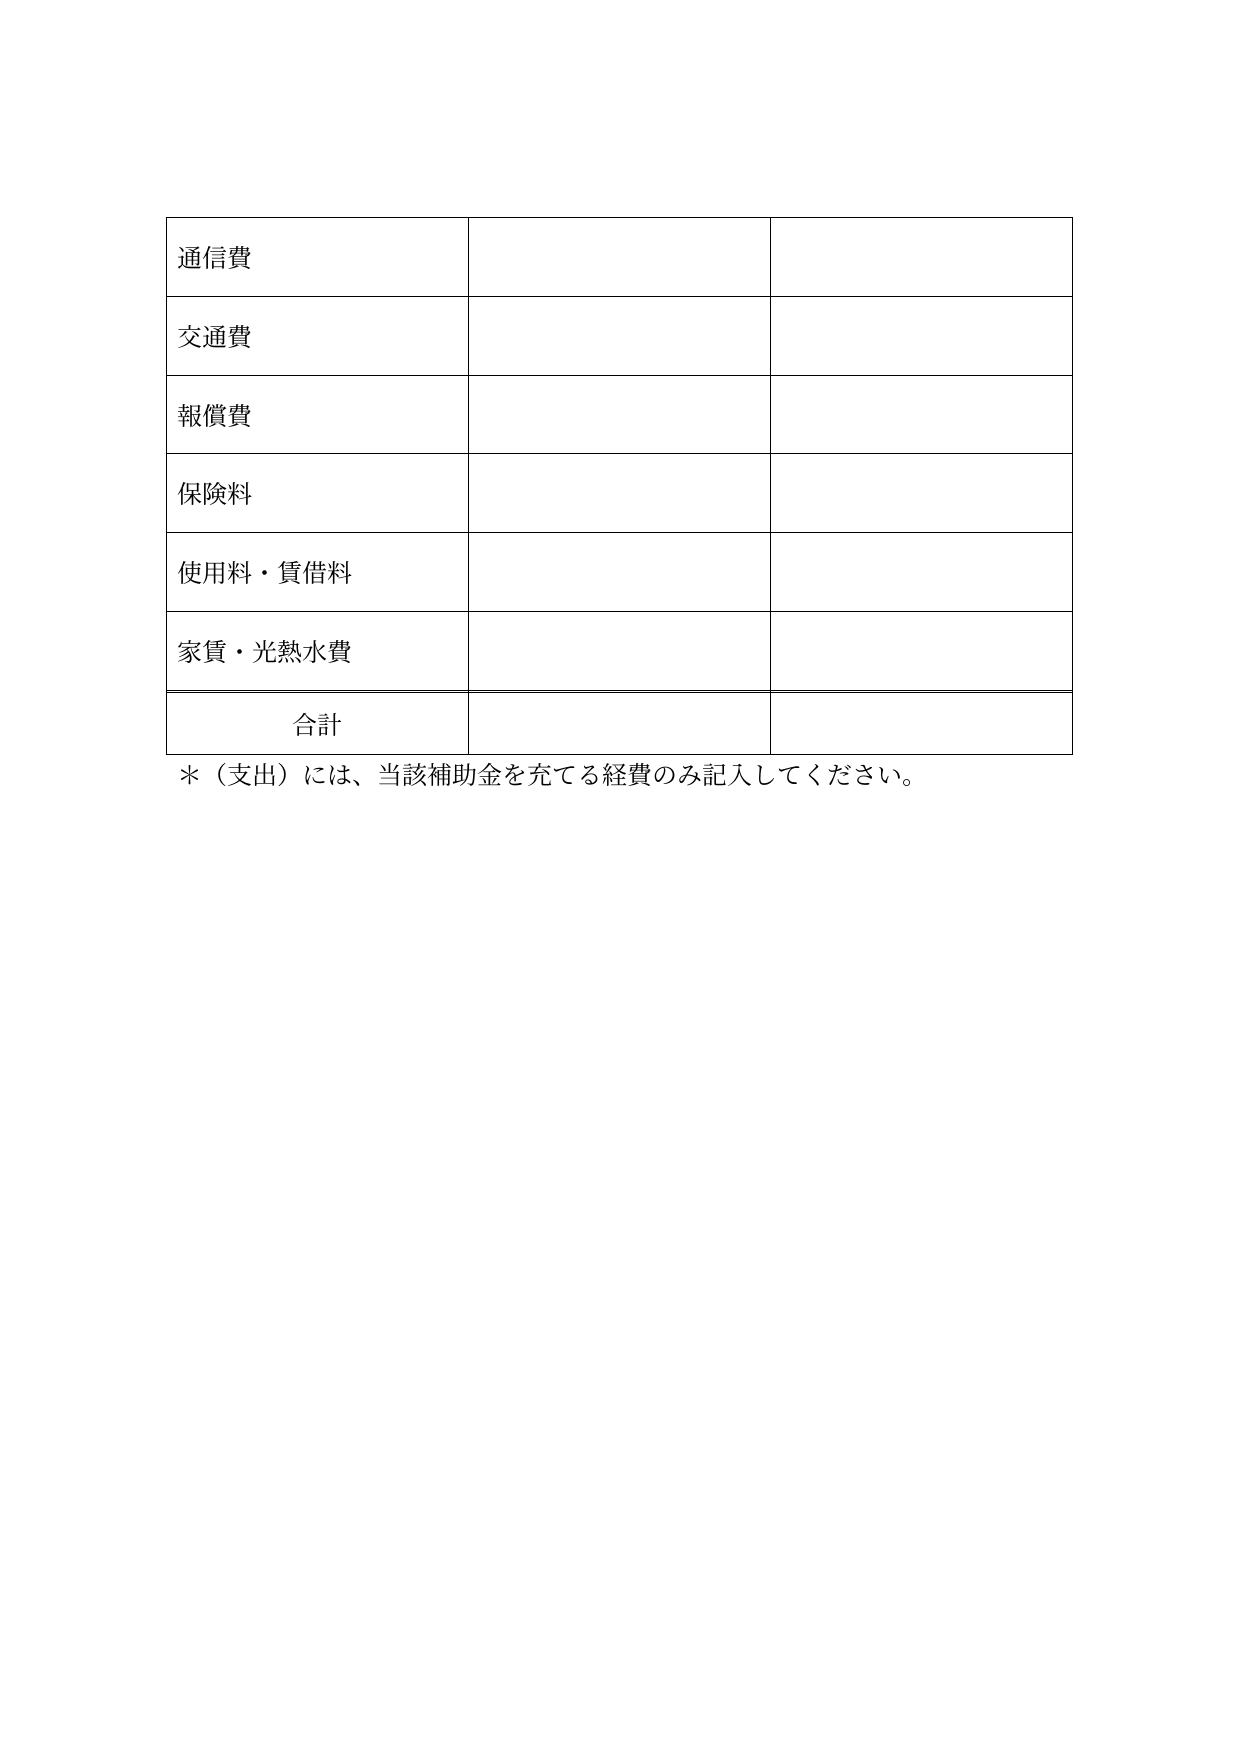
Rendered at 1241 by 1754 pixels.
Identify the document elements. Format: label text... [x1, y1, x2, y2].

table_cell [469, 533, 770, 611]
table_cell 使用料・賃借料 [167, 533, 468, 611]
table_cell [771, 693, 1072, 754]
table_cell [469, 297, 770, 374]
table_cell 通信費 [167, 218, 468, 296]
table_cell [469, 218, 770, 296]
table_cell [469, 376, 770, 453]
table_cell [771, 297, 1072, 374]
table_cell [771, 533, 1072, 611]
table_cell [771, 612, 1072, 690]
table_cell [771, 218, 1072, 296]
table_cell [469, 693, 770, 754]
table_cell 交通費 [167, 297, 468, 374]
text ＊（支出）には、当該補助金を充てる経費のみ記入してください。 [177, 755, 1063, 792]
table_cell 報償費 [167, 376, 468, 453]
table_cell [771, 454, 1072, 532]
table_cell [469, 454, 770, 532]
table_cell 合計 [167, 693, 468, 754]
table_cell 保険料 [167, 454, 468, 532]
table_cell [469, 612, 770, 690]
table_cell 家賃・光熱水費 [167, 612, 468, 690]
table_cell [771, 376, 1072, 453]
